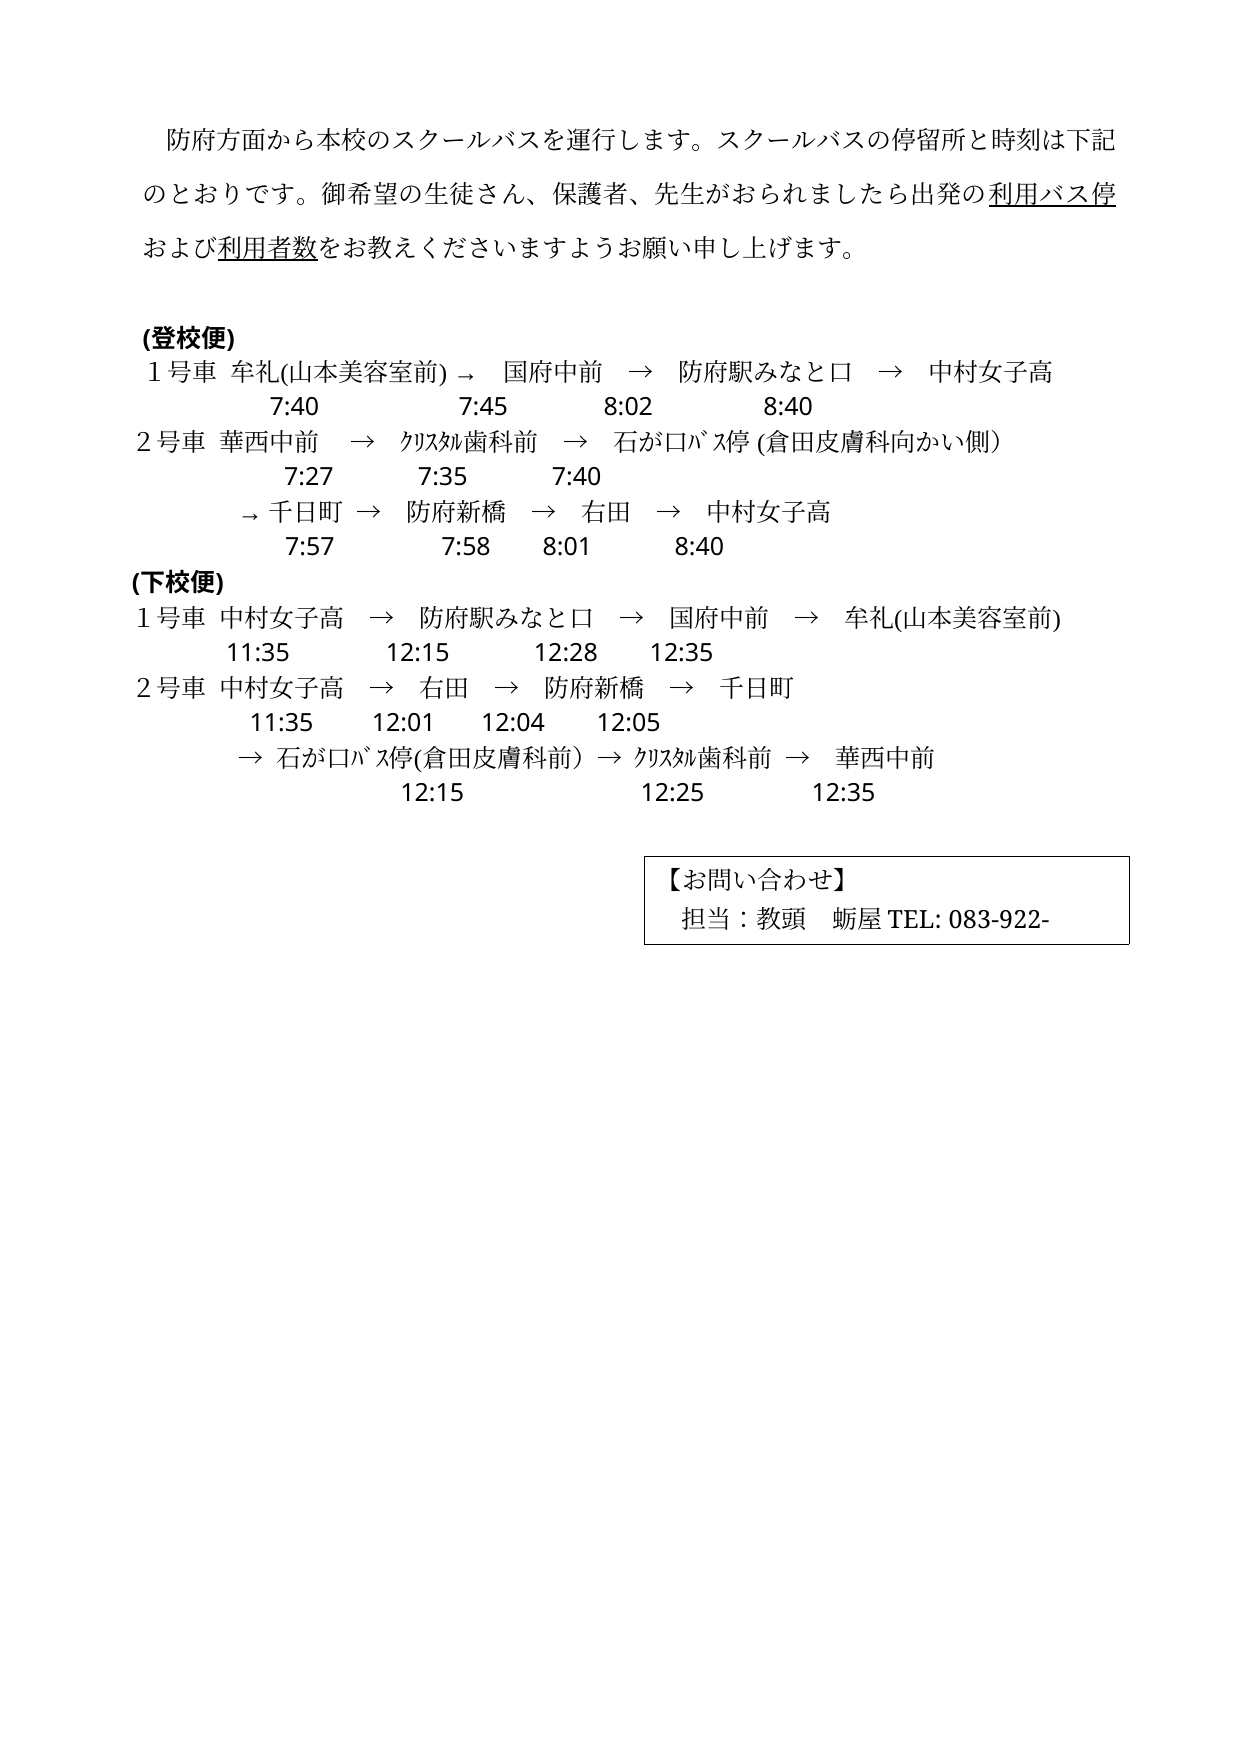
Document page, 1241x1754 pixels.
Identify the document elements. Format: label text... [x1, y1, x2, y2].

text ２号車 中村女子高 → 右田 → 防府新橋 → 千日町 [119, 669, 1116, 705]
text 防府方面から本校のスクールバスを運行します。スクールバスの停留所と時刻は下記のとおりです。御希望の生徒さん、保護者、先生がおられましたら出発の利用バス停および利用者数をお教えくださいますようお願い申し上げます。 [142, 121, 1116, 264]
text 7:27 7:35 7:40 [119, 459, 1116, 493]
text 7:57 7:58 8:01 8:40 [119, 529, 1116, 563]
text 11:35 12:15 12:28 12:35 [119, 635, 1116, 669]
text １号車 牟礼(山本美容室前) → 国府中前 → 防府駅みなと口 → 中村女子高 [119, 353, 1116, 389]
text (下校便) [119, 563, 1116, 599]
text ２号車 華西中前 → ｸﾘｽﾀﾙ歯科前 → 石が口ﾊﾞｽ停 (倉田皮膚科向かい側） [119, 423, 1116, 459]
text 12:15 12:25 12:35 [119, 775, 1116, 809]
text 11:35 12:01 12:04 12:05 [119, 705, 1116, 739]
text → 石が口ﾊﾞｽ停(倉田皮膚科前）→ ｸﾘｽﾀﾙ歯科前 → 華西中前 [119, 739, 1116, 775]
text → 千日町 → 防府新橋 → 右田 → 中村女子高 [119, 493, 1116, 529]
text (登校便) [119, 325, 1116, 353]
text 7:40 7:45 8:02 8:40 [119, 389, 1116, 423]
text １号車 中村女子高 → 防府駅みなと口 → 国府中前 → 牟礼(山本美容室前) [119, 599, 1116, 635]
